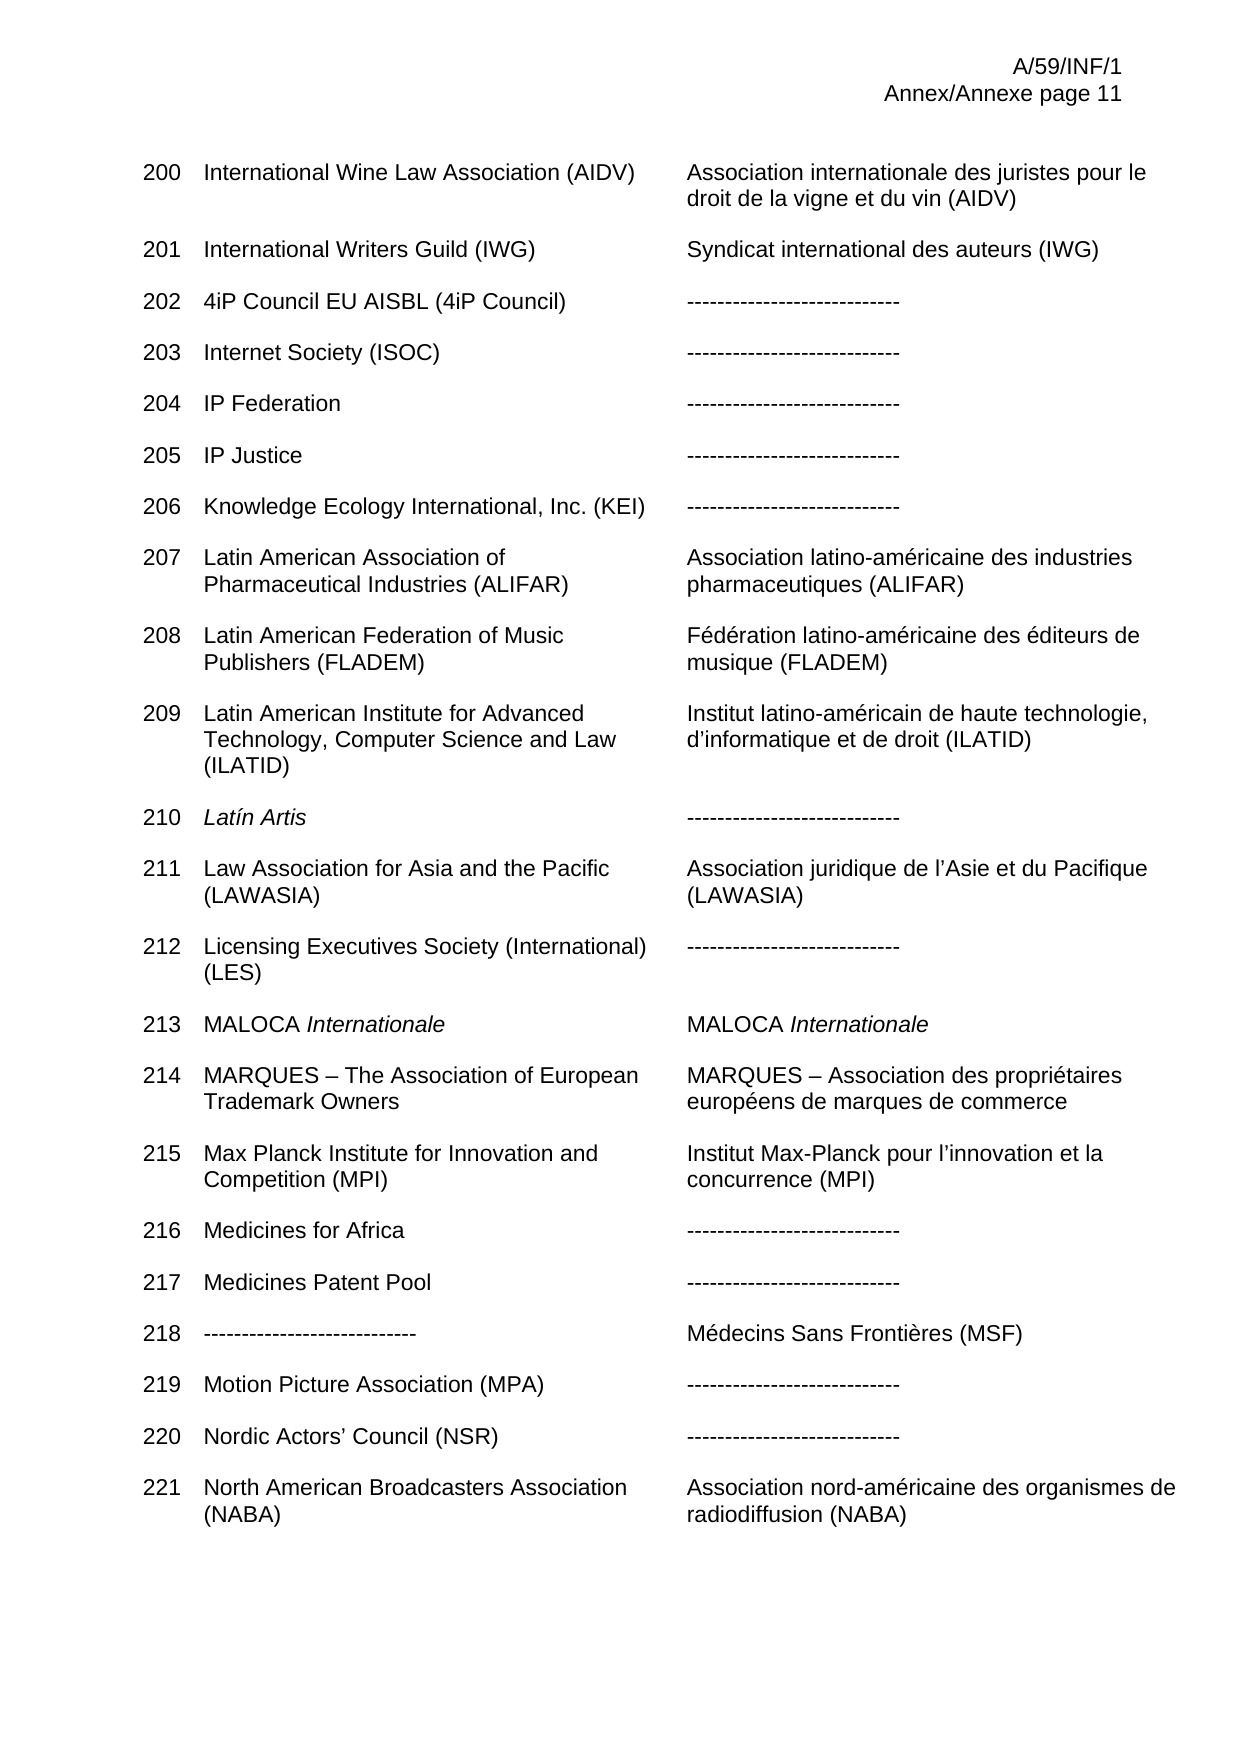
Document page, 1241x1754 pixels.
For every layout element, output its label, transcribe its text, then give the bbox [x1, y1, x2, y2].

table_cell [84, 442, 192, 493]
table_cell Association nord-américaine des organismes de radiodiffusion (NABA) [675, 1474, 1188, 1552]
table_cell [84, 1011, 192, 1062]
table_cell [84, 622, 192, 700]
table_cell [84, 236, 192, 288]
table_cell ---------------------------- [675, 493, 1188, 544]
table_cell Association latino-américaine des industries pharmaceutiques (ALIFAR) [675, 544, 1188, 622]
table_cell Latin American Institute for Advanced Technology, Computer Science and Law (ILATID) [192, 700, 675, 804]
table_cell [84, 1320, 192, 1371]
table_cell ---------------------------- [675, 1218, 1188, 1269]
table_cell Latin American Association of Pharmaceutical Industries (ALIFAR) [192, 544, 675, 622]
table_cell MALOCA Internationale [675, 1011, 1188, 1062]
table_cell ---------------------------- [675, 804, 1188, 855]
table_cell International Wine Law Association (AIDV) [192, 159, 675, 236]
table_cell Association juridique de l’Asie et du Pacifique (LAWASIA) [675, 855, 1188, 933]
table_cell Association internationale des juristes pour le droit de la vigne et du vin (AIDV) [675, 159, 1188, 236]
table_cell [84, 1423, 192, 1474]
table_cell ---------------------------- [192, 1320, 675, 1371]
table_cell Institut Max-Planck pour l’innovation et la concurrence (MPI) [675, 1140, 1188, 1217]
table_cell [84, 1140, 192, 1217]
table_cell Medicines for Africa [192, 1218, 675, 1269]
table_cell Law Association for Asia and the Pacific (LAWASIA) [192, 855, 675, 933]
table_cell ---------------------------- [675, 1371, 1188, 1423]
table_cell [84, 544, 192, 622]
table_cell ---------------------------- [675, 1423, 1188, 1474]
table_cell Syndicat international des auteurs (IWG) [675, 236, 1188, 288]
table_cell [84, 288, 192, 339]
table_cell [84, 1218, 192, 1269]
table_cell MALOCA Internationale [192, 1011, 675, 1062]
table_cell [84, 493, 192, 544]
table_cell IP Federation [192, 390, 675, 442]
table_cell [84, 159, 192, 236]
table_cell Motion Picture Association (MPA) [192, 1371, 675, 1423]
table_cell [84, 1062, 192, 1140]
table_cell [84, 700, 192, 804]
table_cell Max Planck Institute for Innovation and Competition (MPI) [192, 1140, 675, 1217]
table_cell [84, 390, 192, 442]
table_cell IP Justice [192, 442, 675, 493]
table_cell ---------------------------- [675, 442, 1188, 493]
table_cell ---------------------------- [675, 288, 1188, 339]
table_cell North American Broadcasters Association (NABA) [192, 1474, 675, 1552]
table_cell [84, 804, 192, 855]
table_cell [84, 933, 192, 1011]
table_cell Médecins Sans Frontières (MSF) [675, 1320, 1188, 1371]
table_cell ---------------------------- [675, 1269, 1188, 1320]
table_cell Fédération latino-américaine des éditeurs de musique (FLADEM) [675, 622, 1188, 700]
table_cell ---------------------------- [675, 390, 1188, 442]
table_cell [84, 1474, 192, 1552]
table_cell Latin American Federation of Music Publishers (FLADEM) [192, 622, 675, 700]
table_cell MARQUES – The Association of European Trademark Owners [192, 1062, 675, 1140]
table_cell [84, 855, 192, 933]
table_cell MARQUES – Association des propriétaires européens de marques de commerce [675, 1062, 1188, 1140]
table_cell Institut latino-américain de haute technologie, d’informatique et de droit (ILATID) [675, 700, 1188, 804]
table_cell Internet Society (ISOC) [192, 339, 675, 390]
table_cell International Writers Guild (IWG) [192, 236, 675, 288]
table_cell Latín Artis [192, 804, 675, 855]
table_cell 4iP Council EU AISBL (4iP Council) [192, 288, 675, 339]
table_cell Nordic Actors’ Council (NSR) [192, 1423, 675, 1474]
table_cell [84, 1371, 192, 1423]
table_cell Knowledge Ecology International, Inc. (KEI) [192, 493, 675, 544]
table_cell [84, 1269, 192, 1320]
table_cell Medicines Patent Pool [192, 1269, 675, 1320]
table_cell Licensing Executives Society (International) (LES) [192, 933, 675, 1011]
table_cell ---------------------------- [675, 339, 1188, 390]
table_cell ---------------------------- [675, 933, 1188, 1011]
table_cell [84, 339, 192, 390]
